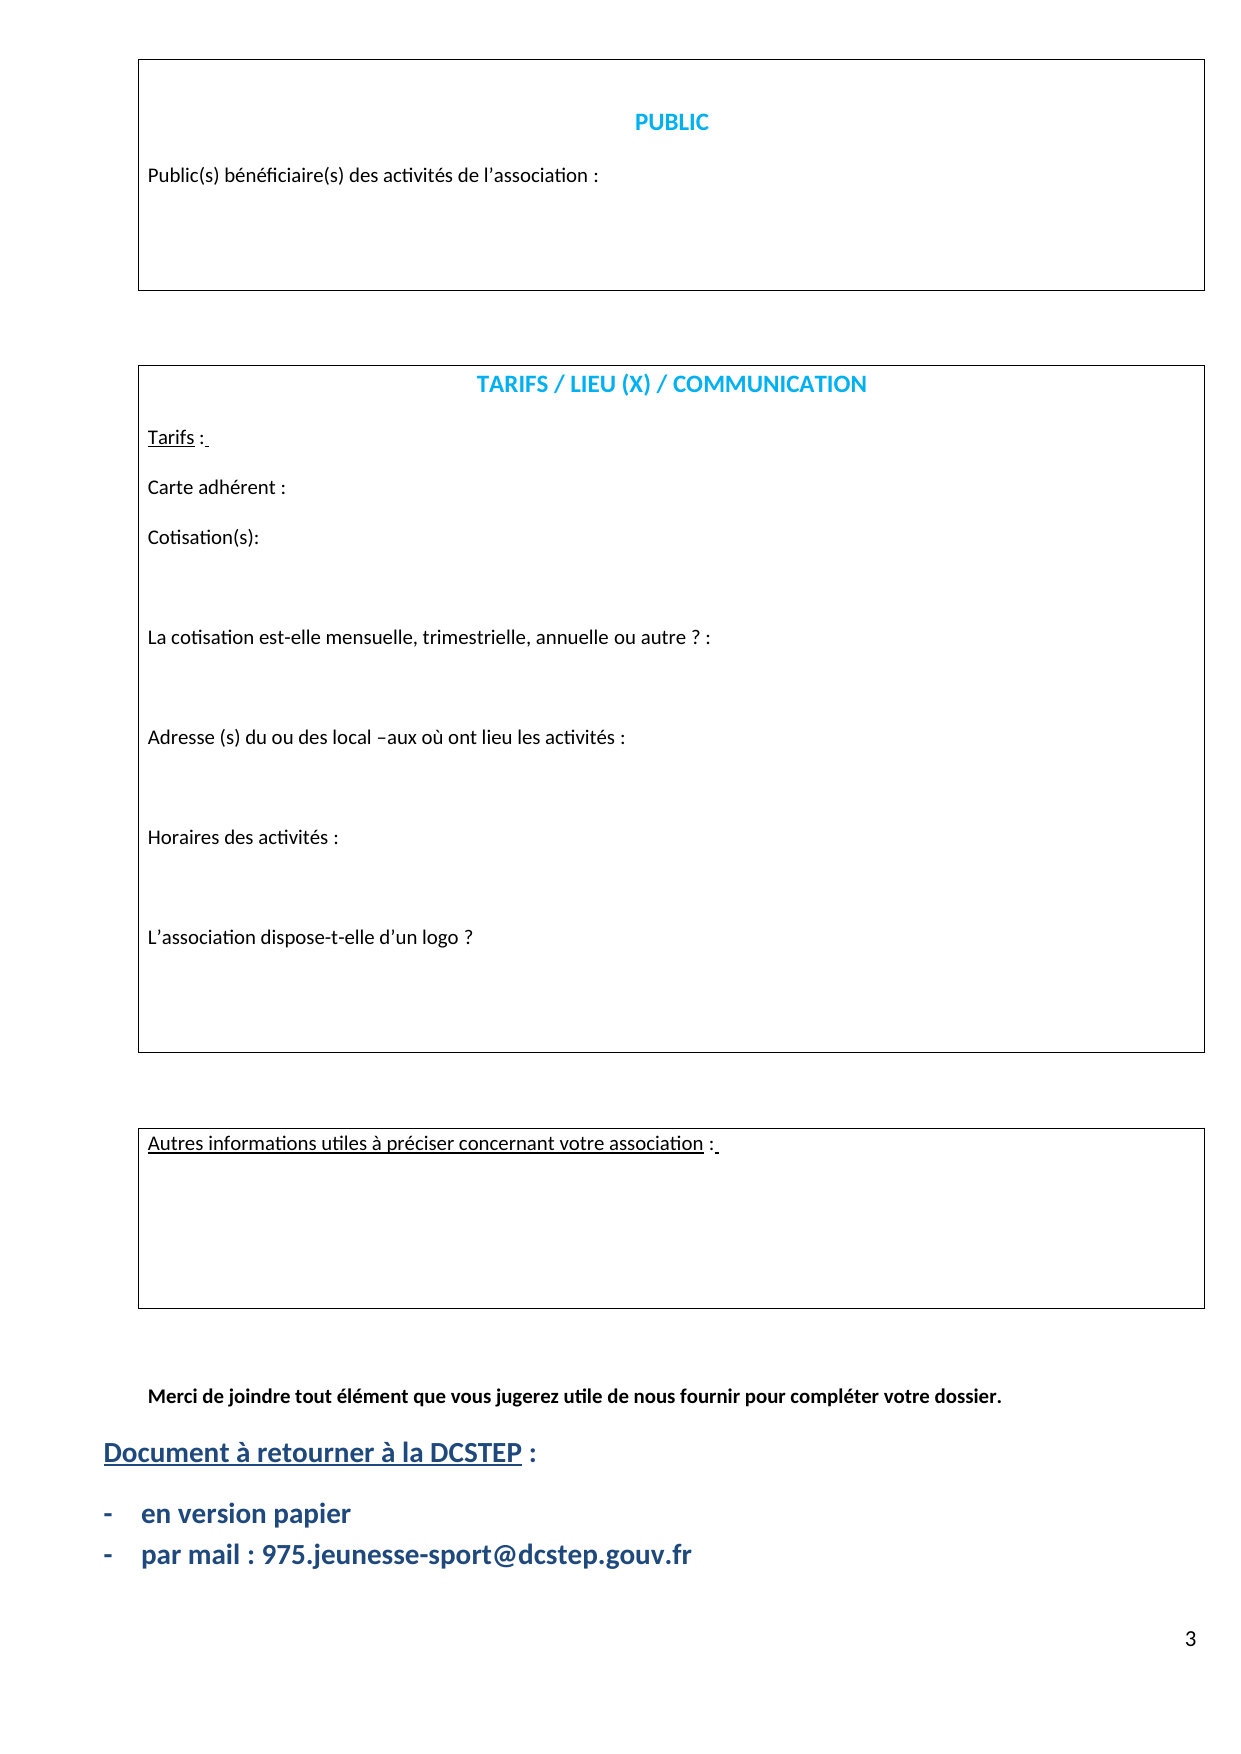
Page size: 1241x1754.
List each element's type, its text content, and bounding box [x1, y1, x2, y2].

text Document à retourner à la DCSTEP : [103, 1434, 1196, 1469]
text L’association dispose-t-elle d’un logo ? [139, 921, 1204, 950]
text Adresse (s) du ou des local –aux où ont lieu les activités : [139, 721, 1204, 750]
text La cotisation est-elle mensuelle, trimestrielle, annuelle ou autre ? : [139, 621, 1204, 650]
list en version papier [103, 1496, 1196, 1531]
text Public(s) bénéficiaire(s) des activités de l’association : [139, 159, 1204, 188]
text PUBLIC [139, 103, 1204, 137]
text Cotisation(s): [139, 521, 1204, 550]
text Autres informations utiles à préciser concernant votre association : [139, 1129, 1204, 1156]
list par mail : 975.jeunesse-sport@dcstep.gouv.fr [103, 1536, 1196, 1572]
text Carte adhérent : [139, 471, 1204, 500]
text Merci de joindre tout élément que vous jugerez utile de nous fournir pour compléter votre dossier. [148, 1384, 1196, 1409]
text Tarifs : [139, 421, 1204, 450]
text Horaires des activités : [139, 821, 1204, 850]
text TARIFS / LIEU (X) / COMMUNICATION [139, 366, 1204, 399]
